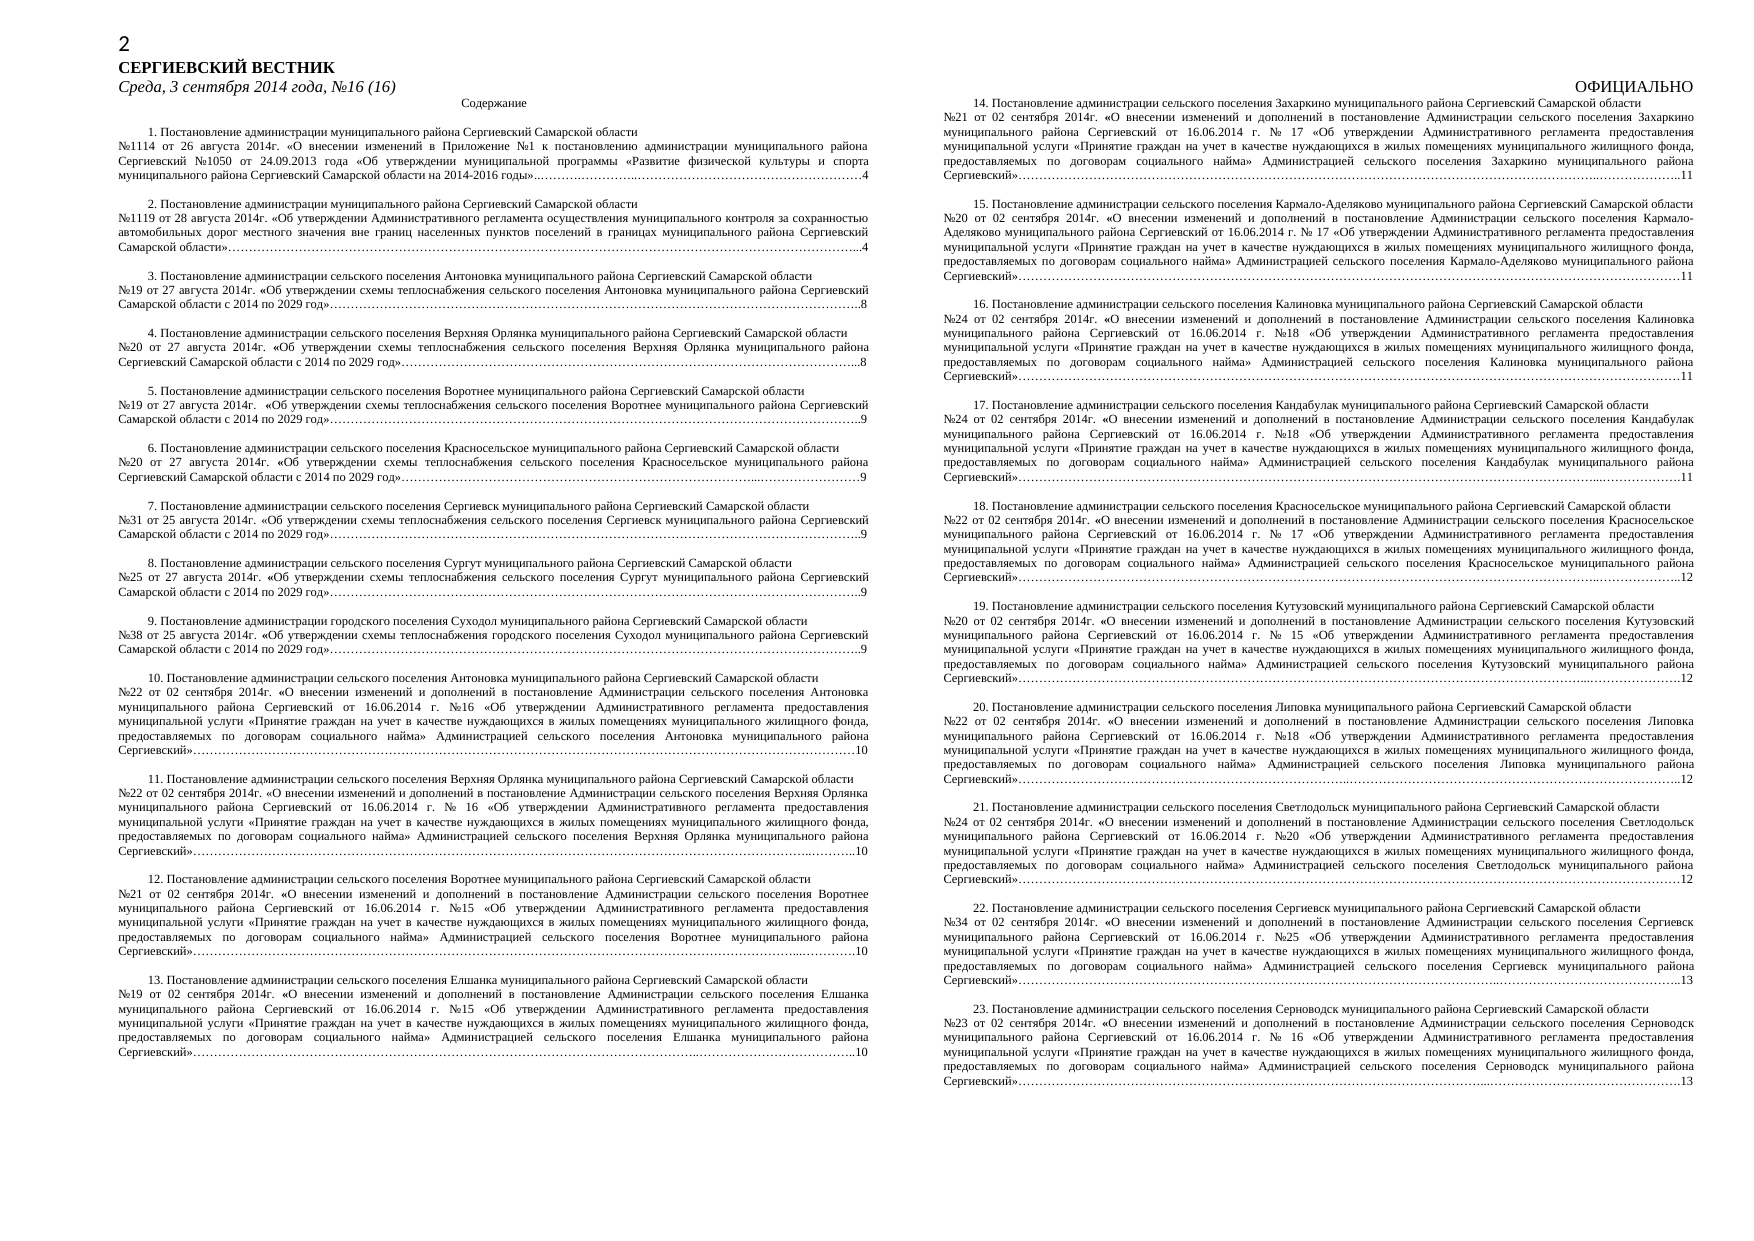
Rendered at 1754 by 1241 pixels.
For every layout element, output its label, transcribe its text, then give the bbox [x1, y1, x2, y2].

text 3. Постановление администрации сельского поселения Антоновка муниципального района Сергиевский Самарской области [118, 268, 869, 283]
text 12. Постановление администрации сельского поселения Воротнее муниципального района Сергиевский Самарской области [118, 872, 869, 886]
text №23 от 02 сентября 2014г. «О внесении изменений и дополнений в постановление Администрации сельского поселения Серноводск муниципального района Сергиевский от 16.06.2014 г. № 16 «Об утверждении Административного регламента предоставления муниципальной услуги «Принятие граждан на учет в качестве нуждающихся в жилых помещениях муниципального жилищного фонда, предоставляемых по договорам социального найма» Администрацией сельского поселения Серноводск муниципального района Сергиевский»…………………………………………………………………………………………………...……………………………………….13 [943, 1016, 1695, 1088]
text 18. Постановление администрации сельского поселения Красносельское муниципального района Сергиевский Самарской области [943, 498, 1695, 513]
text №22 от 02 сентября 2014г. «О внесении изменений и дополнений в постановление Администрации сельского поселения Красносельское муниципального района Сергиевский от 16.06.2014 г. № 17 «Об утверждении Административного регламента предоставления муниципальной услуги «Принятие граждан на учет в качестве нуждающихся в жилых помещениях муниципального жилищного фонда, предоставляемых по договорам социального найма» Администрацией сельского поселения Красносельское муниципального района Сергиевский»…………………………………………………………………………………………………………………………..………………..12 [943, 513, 1695, 584]
text №22 от 02 сентября 2014г. «О внесении изменений и дополнений в постановление Администрации сельского поселения Антоновка муниципального района Сергиевский от 16.06.2014 г. №16 «Об утверждении Административного регламента предоставления муниципальной услуги «Принятие граждан на учет в качестве нуждающихся в жилых помещениях муниципального жилищного фонда, предоставляемых по договорам социального найма» Администрацией сельского поселения Антоновка муниципального района Сергиевский»……………………………………………………………………………………………………………………………………………10 [118, 685, 869, 757]
text №19 от 27 августа 2014г. «Об утверждении схемы теплоснабжения сельского поселения Воротнее муниципального района Сергиевский Самарской области с 2014 по 2029 год»………………………………………………………………………………………………………………..9 [118, 398, 869, 426]
text №1119 от 28 августа 2014г. «Об утверждении Административного регламента осуществления муниципального контроля за сохранностью автомобильных дорог местного значения вне границ населенных пунктов поселений в границах муниципального района Сергиевский Самарской области»……………………………………………………………………………………………………………………………………...4 [118, 211, 869, 254]
text №20 от 27 августа 2014г. «Об утверждении схемы теплоснабжения сельского поселения Красносельское муниципального района Сергиевский Самарской области с 2014 по 2029 год»…………………………………………………………………………...……………………9 [118, 455, 869, 484]
text №20 от 02 сентября 2014г. «О внесении изменений и дополнений в постановление Администрации сельского поселения Кутузовский муниципального района Сергиевский от 16.06.2014 г. № 15 «Об утверждении Административного регламента предоставления муниципальной услуги «Принятие граждан на учет в качестве нуждающихся в жилых помещениях муниципального жилищного фонда, предоставляемых по договорам социального найма» Администрацией сельского поселения Кутузовский муниципального района Сергиевский»………………………………………………………………………………………………………………………...………………….12 [943, 613, 1695, 685]
text 5. Постановление администрации сельского поселения Воротнее муниципального района Сергиевский Самарской области [118, 383, 869, 398]
text №20 от 02 сентября 2014г. «О внесении изменений и дополнений в постановление Администрации сельского поселения Кармало-Аделяково муниципального района Сергиевский от 16.06.2014 г. № 17 «Об утверждении Административного регламента предоставления муниципальной услуги «Принятие граждан на учет в качестве нуждающихся в жилых помещениях муниципального жилищного фонда, предоставляемых по договорам социального найма» Администрацией сельского поселения Кармало-Аделяково муниципального района Сергиевский»……………………………………………………………………………………………………………………………………………11 [943, 211, 1695, 283]
text 22. Постановление администрации сельского поселения Сергиевск муниципального района Сергиевский Самарской области [943, 901, 1695, 915]
text 15. Постановление администрации сельского поселения Кармало-Аделяково муниципального района Сергиевский Самарской области [943, 196, 1695, 211]
text 1. Постановление администрации муниципального района Сергиевский Самарской области [118, 124, 869, 139]
text 10. Постановление администрации сельского поселения Антоновка муниципального района Сергиевский Самарской области [118, 671, 869, 685]
text №20 от 27 августа 2014г. «Об утверждении схемы теплоснабжения сельского поселения Верхняя Орлянка муниципального района Сергиевский Самарской области с 2014 по 2029 год»………………………………………………………………………………………………...8 [118, 340, 869, 369]
text 20. Постановление администрации сельского поселения Липовка муниципального района Сергиевский Самарской области [943, 699, 1695, 714]
text 13. Постановление администрации сельского поселения Елшанка муниципального района Сергиевский Самарской области [118, 973, 869, 987]
text 19. Постановление администрации сельского поселения Кутузовский муниципального района Сергиевский Самарской области [943, 599, 1695, 613]
text №25 от 27 августа 2014г. «Об утверждении схемы теплоснабжения сельского поселения Сургут муниципального района Сергиевский Самарской области с 2014 по 2029 год»………………………………………………………………………………………………………………..9 [118, 570, 869, 599]
text №24 от 02 сентября 2014г. «О внесении изменений и дополнений в постановление Администрации сельского поселения Светлодольск муниципального района Сергиевский от 16.06.2014 г. №20 «Об утверждении Административного регламента предоставления муниципальной услуги «Принятие граждан на учет в качестве нуждающихся в жилых помещениях муниципального жилищного фонда, предоставляемых по договорам социального найма» Администрацией сельского поселения Светлодольск муниципального района Сергиевский»……………………………………………………………………………………………………………………………………………12 [943, 814, 1695, 886]
text №22 от 02 сентября 2014г. «О внесении изменений и дополнений в постановление Администрации сельского поселения Липовка муниципального района Сергиевский от 16.06.2014 г. №18 «Об утверждении Административного регламента предоставления муниципальной услуги «Принятие граждан на учет в качестве нуждающихся в жилых помещениях муниципального жилищного фонда, предоставляемых по договорам социального найма» Администрацией сельского поселения Липовка муниципального района Сергиевский»……………………………………………………………………..……………………………………………………………………..12 [943, 714, 1695, 786]
text 8. Постановление администрации сельского поселения Сургут муниципального района Сергиевский Самарской области [118, 556, 869, 570]
text 11. Постановление администрации сельского поселения Верхняя Орлянка муниципального района Сергиевский Самарской области [118, 771, 869, 786]
text 16. Постановление администрации сельского поселения Калиновка муниципального района Сергиевский Самарской области [943, 297, 1695, 311]
text 4. Постановление администрации сельского поселения Верхняя Орлянка муниципального района Сергиевский Самарской области [118, 326, 869, 340]
text 2. Постановление администрации муниципального района Сергиевский Самарской области [118, 196, 869, 211]
text №34 от 02 сентября 2014г. «О внесении изменений и дополнений в постановление Администрации сельского поселения Сергиевск муниципального района Сергиевский от 16.06.2014 г. №25 «Об утверждении Административного регламента предоставления муниципальной услуги «Принятие граждан на учет в качестве нуждающихся в жилых помещениях муниципального жилищного фонда, предоставляемых по договорам социального найма» Администрацией сельского поселения Сергиевск муниципального района Сергиевский»……………………………………………………………………………………………………..……………………………………..13 [943, 915, 1695, 987]
text №21 от 02 сентября 2014г. «О внесении изменений и дополнений в постановление Администрации сельского поселения Воротнее муниципального района Сергиевский от 16.06.2014 г. №15 «Об утверждении Административного регламента предоставления муниципальной услуги «Принятие граждан на учет в качестве нуждающихся в жилых помещениях муниципального жилищного фонда, предоставляемых по договорам социального найма» Администрацией сельского поселения Воротнее муниципального района Сергиевский»………………………………………………………………………………………………………………………………...………….10 [118, 886, 869, 958]
text 7. Постановление администрации сельского поселения Сергиевск муниципального района Сергиевский Самарской области [118, 498, 869, 513]
text 21. Постановление администрации сельского поселения Светлодольск муниципального района Сергиевский Самарской области [943, 800, 1695, 814]
text 23. Постановление администрации сельского поселения Серноводск муниципального района Сергиевский Самарской области [943, 1001, 1695, 1016]
text №19 от 02 сентября 2014г. «О внесении изменений и дополнений в постановление Администрации сельского поселения Елшанка муниципального района Сергиевский от 16.06.2014 г. №15 «Об утверждении Административного регламента предоставления муниципальной услуги «Принятие граждан на учет в качестве нуждающихся в жилых помещениях муниципального жилищного фонда, предоставляемых по договорам социального найма» Администрацией сельского поселения Елшанка муниципального района Сергиевский»…………………………………………………………………………………………………………..………………………………..10 [118, 987, 869, 1059]
text №22 от 02 сентября 2014г. «О внесении изменений и дополнений в постановление Администрации сельского поселения Верхняя Орлянка муниципального района Сергиевский от 16.06.2014 г. № 16 «Об утверждении Административного регламента предоставления муниципальной услуги «Принятие граждан на учет в качестве нуждающихся в жилых помещениях муниципального жилищного фонда, предоставляемых по договорам социального найма» Администрацией сельского поселения Верхняя Орлянка муниципального района Сергиевский»…………………………………………………………………………………………………………………………………..………..10 [118, 786, 869, 858]
text №24 от 02 сентября 2014г. «О внесении изменений и дополнений в постановление Администрации сельского поселения Калиновка муниципального района Сергиевский от 16.06.2014 г. №18 «Об утверждении Административного регламента предоставления муниципальной услуги «Принятие граждан на учет в качестве нуждающихся в жилых помещениях муниципального жилищного фонда, предоставляемых по договорам социального найма» Администрацией сельского поселения Калиновка муниципального района Сергиевский»……………………………………………………………………………………………………………………………………………11 [943, 311, 1695, 383]
text 6. Постановление администрации сельского поселения Красносельское муниципального района Сергиевский Самарской области [118, 441, 869, 455]
text №24 от 02 сентября 2014г. «О внесении изменений и дополнений в постановление Администрации сельского поселения Кандабулак муниципального района Сергиевский от 16.06.2014 г. №18 «Об утверждении Административного регламента предоставления муниципальной услуги «Принятие граждан на учет в качестве нуждающихся в жилых помещениях муниципального жилищного фонда, предоставляемых по договорам социального найма» Администрацией сельского поселения Кандабулак муниципального района Сергиевский»…………………………………………………………………………………………………………………………...……………….11 [943, 412, 1695, 484]
text №21 от 02 сентября 2014г. «О внесении изменений и дополнений в постановление Администрации сельского поселения Захаркино муниципального района Сергиевский от 16.06.2014 г. № 17 «Об утверждении Административного регламента предоставления муниципальной услуги «Принятие граждан на учет в качестве нуждающихся в жилых помещениях муниципального жилищного фонда, предоставляемых по договорам социального найма» Администрацией сельского поселения Захаркино муниципального района Сергиевский»…………………………………………………………………………………………………………………………..………………..11 [943, 110, 1695, 182]
text №1114 от 26 августа 2014г. «О внесении изменений в Приложение №1 к постановлению администрации муниципального района Сергиевский №1050 от 24.09.2013 года «Об утверждении муниципальной программы «Развитие физической культуры и спорта муниципального района Сергиевский Самарской области на 2014-2016 годы»..……….…………..………………………………………………4 [118, 139, 869, 182]
text Содержание [118, 96, 869, 110]
text 14. Постановление администрации сельского поселения Захаркино муниципального района Сергиевский Самарской области [943, 96, 1695, 110]
text №19 от 27 августа 2014г. «Об утверждении схемы теплоснабжения сельского поселения Антоновка муниципального района Сергиевский Самарской области с 2014 по 2029 год»………………………………………………………………………………………………………………..8 [118, 283, 869, 311]
text №38 от 25 августа 2014г. «Об утверждении схемы теплоснабжения городского поселения Суходол муниципального района Сергиевский Самарской области с 2014 по 2029 год»………………………………………………………………………………………………………………..9 [118, 628, 869, 656]
text №31 от 25 августа 2014г. «Об утверждении схемы теплоснабжения сельского поселения Сергиевск муниципального района Сергиевский Самарской области с 2014 по 2029 год»………………………………………………………………………………………………………………..9 [118, 513, 869, 541]
text 17. Постановление администрации сельского поселения Кандабулак муниципального района Сергиевский Самарской области [943, 398, 1695, 412]
text 9. Постановление администрации городского поселения Суходол муниципального района Сергиевский Самарской области [118, 613, 869, 628]
